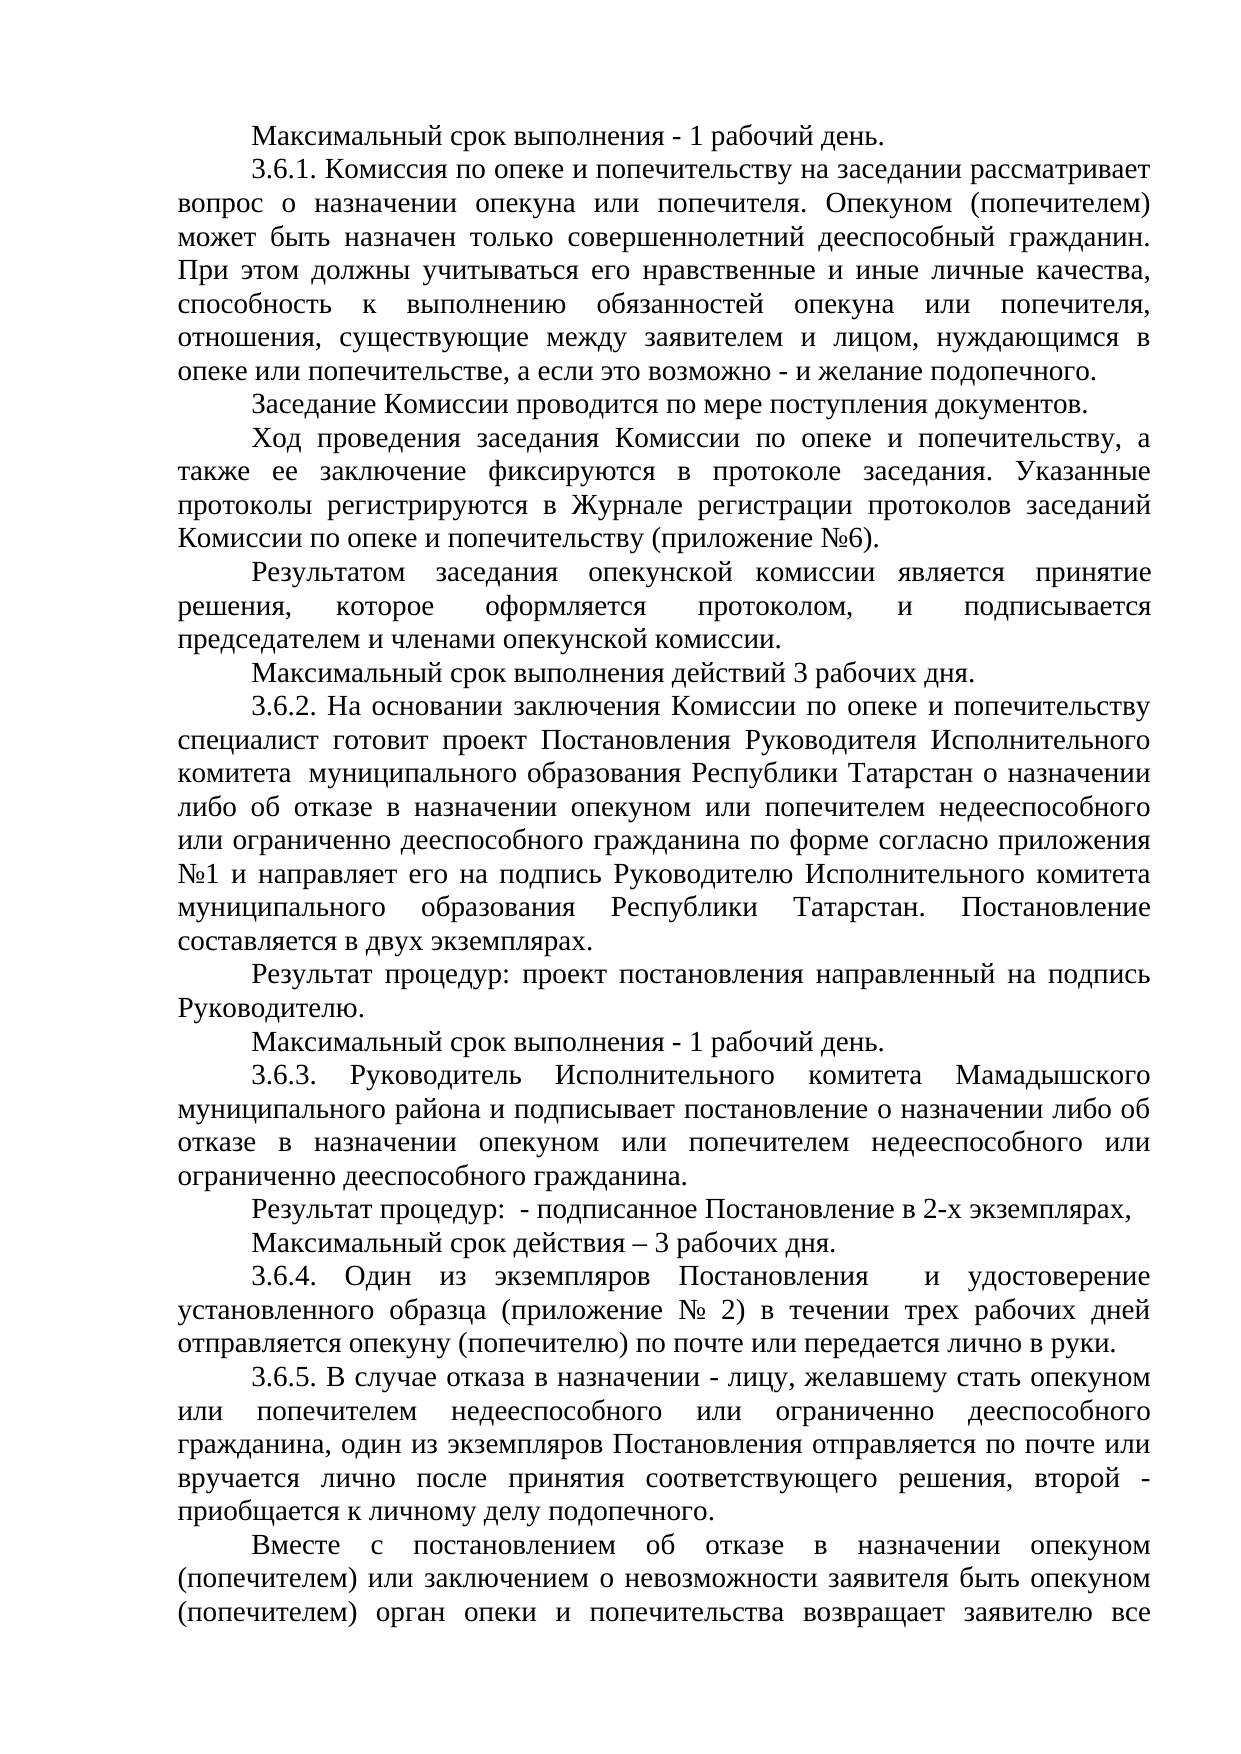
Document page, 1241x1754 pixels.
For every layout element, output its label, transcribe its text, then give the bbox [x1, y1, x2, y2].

text Ход проведения заседания Комиссии по опеке и попечительству, а также ее заключение фиксируются в протоколе заседания. Указанные протоколы регистрируются в Журнале регистрации протоколов заседаний Комиссии по опеке и попечительству (приложение №6). [177, 420, 1152, 554]
text 3.6.3. Руководитель Исполнительного комитета Мамадышского муниципального района и подписывает постановление о назначении либо об отказе в назначении опекуном или попечителем недееспособного или ограниченно дееспособного гражданина. [177, 1057, 1152, 1191]
text 3.6.2. На основании заключения Комиссии по опеке и попечительству специалист готовит проект Постановления Руководителя Исполнительного комитета муниципального образования Республики Татарстан о назначении либо об отказе в назначении опекуном или попечителем недееспособного или ограниченно дееспособного гражданина по форме согласно приложения №1 и направляет его на подпись Руководителю Исполнительного комитета муниципального образования Республики Татарстан. Постановление составляется в двух экземплярах. [177, 688, 1152, 957]
text 3.6.1. Комиссия по опеке и попечительству на заседании рассматривает вопрос о назначении опекуна или попечителя. Опекуном (попечителем) может быть назначен только совершеннолетний дееспособный гражданин. При этом должны учитываться его нравственные и иные личные качества, способность к выполнению обязанностей опекуна или попечителя, отношения, существующие между заявителем и лицом, нуждающимся в опеке или попечительстве, а если это возможно - и желание подопечного. [177, 152, 1152, 386]
text Максимальный срок выполнения - 1 рабочий день. [177, 1024, 1152, 1057]
text Заседание Комиссии проводится по мере поступления документов. [177, 386, 1152, 420]
text 3.6.5. В случае отказа в назначении - лицу, желавшему стать опекуном или попечителем недееспособного или ограниченно дееспособного гражданина, один из экземпляров Постановления отправляется по почте или вручается лично после принятия соответствующего решения, второй - приобщается к личному делу подопечного. [177, 1359, 1152, 1527]
text Результатом заседания опекунской комиссии является принятие решения, которое оформляется протоколом, и подписывается председателем и членами опекунской комиссии. [177, 554, 1152, 655]
text Результат процедур: - подписанное Постановление в 2-х экземплярах, [177, 1191, 1152, 1225]
text Максимальный срок выполнения действий 3 рабочих дня. [177, 655, 1152, 688]
text Максимальный срок действия – 3 рабочих дня. [177, 1225, 1152, 1258]
text 3.6.4. Один из экземпляров Постановления и удостоверение установленного образца (приложение № 2) в течении трех рабочих дней отправляется опекуну (попечителю) по почте или передается лично в руки. [177, 1258, 1152, 1359]
text Максимальный срок выполнения - 1 рабочий день. [177, 118, 1152, 152]
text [177, 1527, 1152, 1627]
text Результат процедур: проект постановления направленный на подпись Руководителю. [177, 957, 1152, 1024]
